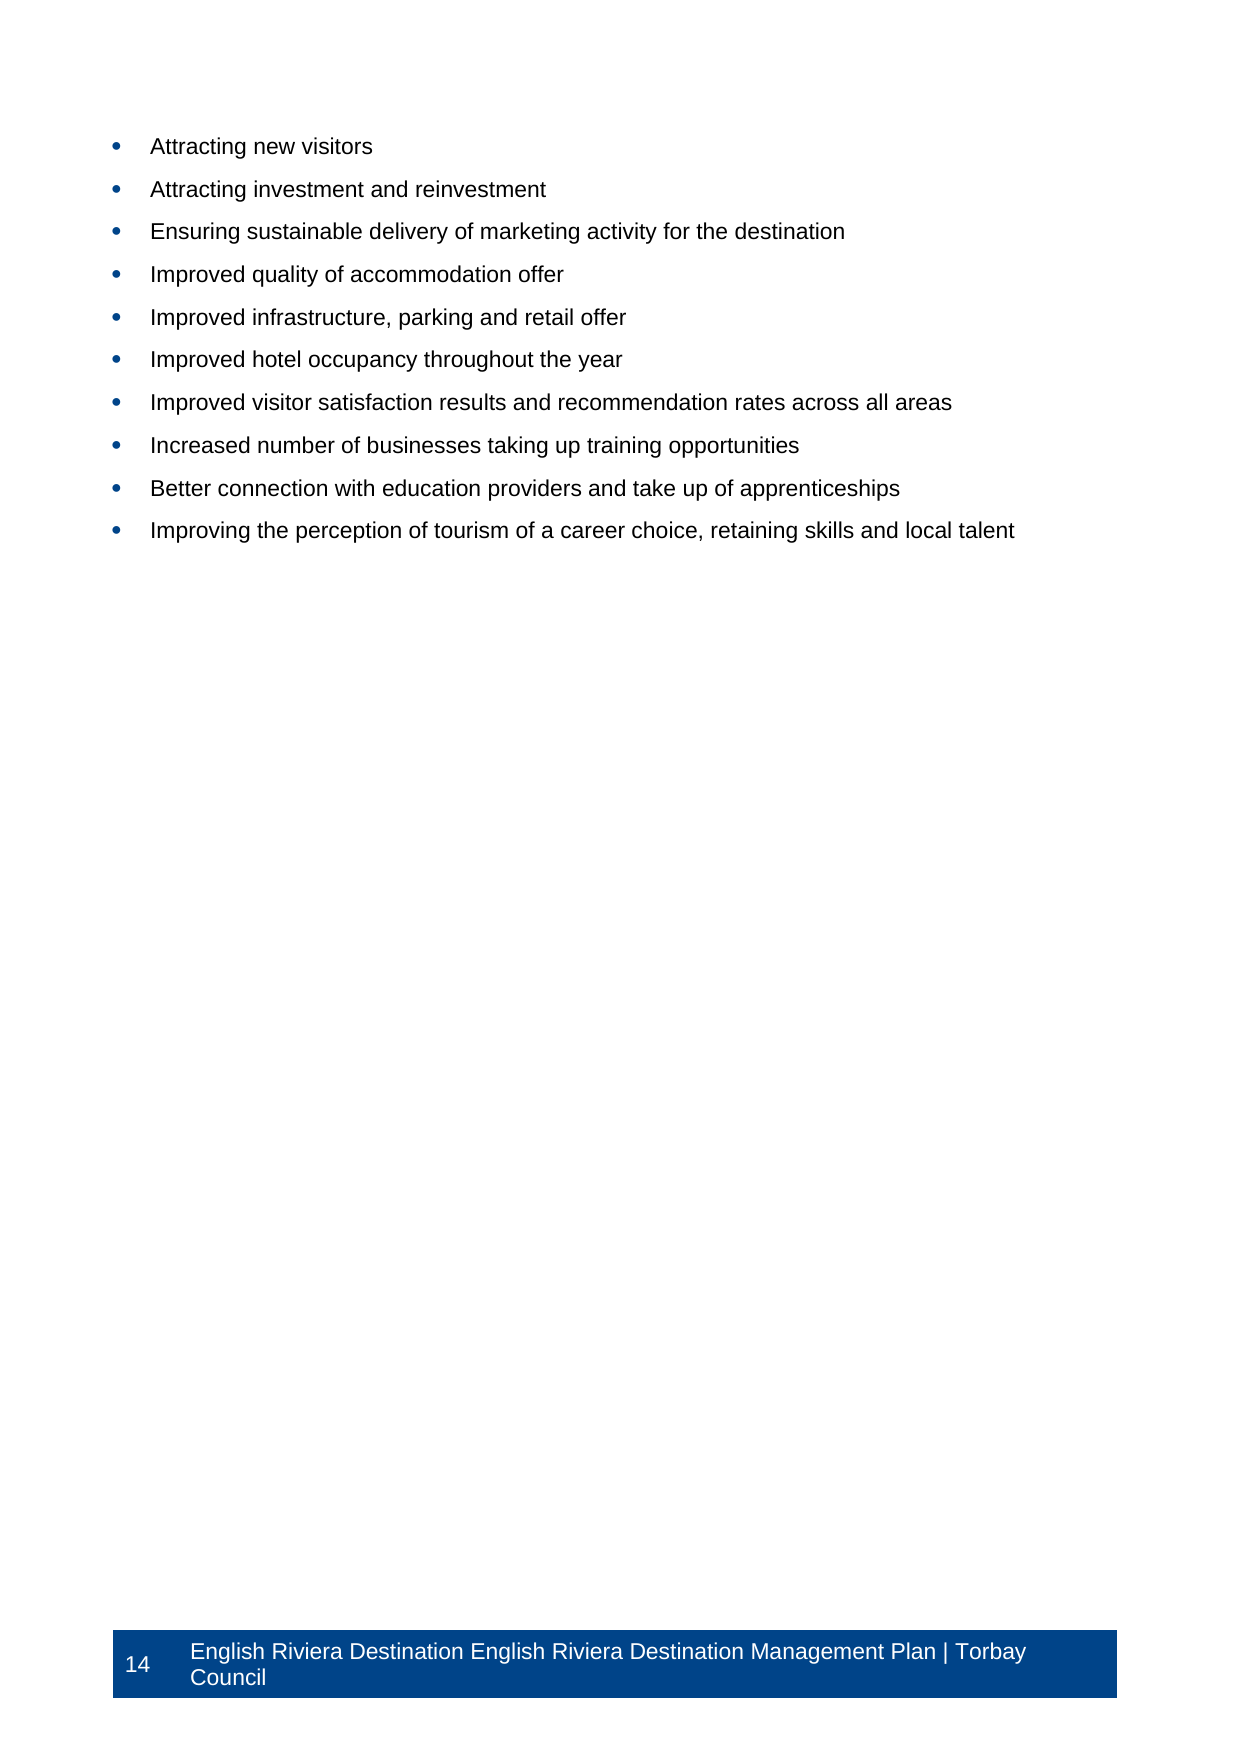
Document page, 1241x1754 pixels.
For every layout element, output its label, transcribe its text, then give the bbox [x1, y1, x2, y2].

text Better connection with education providers and take up of apprenticeships [112, 474, 1128, 501]
text Improving the perception of tourism of a career choice, retaining skills and local talent [112, 517, 1128, 544]
text Improved infrastructure, parking and retail offer [112, 304, 1128, 330]
text Attracting investment and reinvestment [112, 176, 1128, 202]
text Attracting new visitors [112, 133, 1128, 159]
text Ensuring sustainable delivery of marketing activity for the destination [112, 218, 1128, 245]
text Improved visitor satisfaction results and recommendation rates across all areas [112, 389, 1128, 416]
text Improved quality of accommodation offer [112, 261, 1128, 287]
text Improved hotel occupancy throughout the year [112, 346, 1128, 373]
text Increased number of businesses taking up training opportunities [112, 432, 1128, 458]
